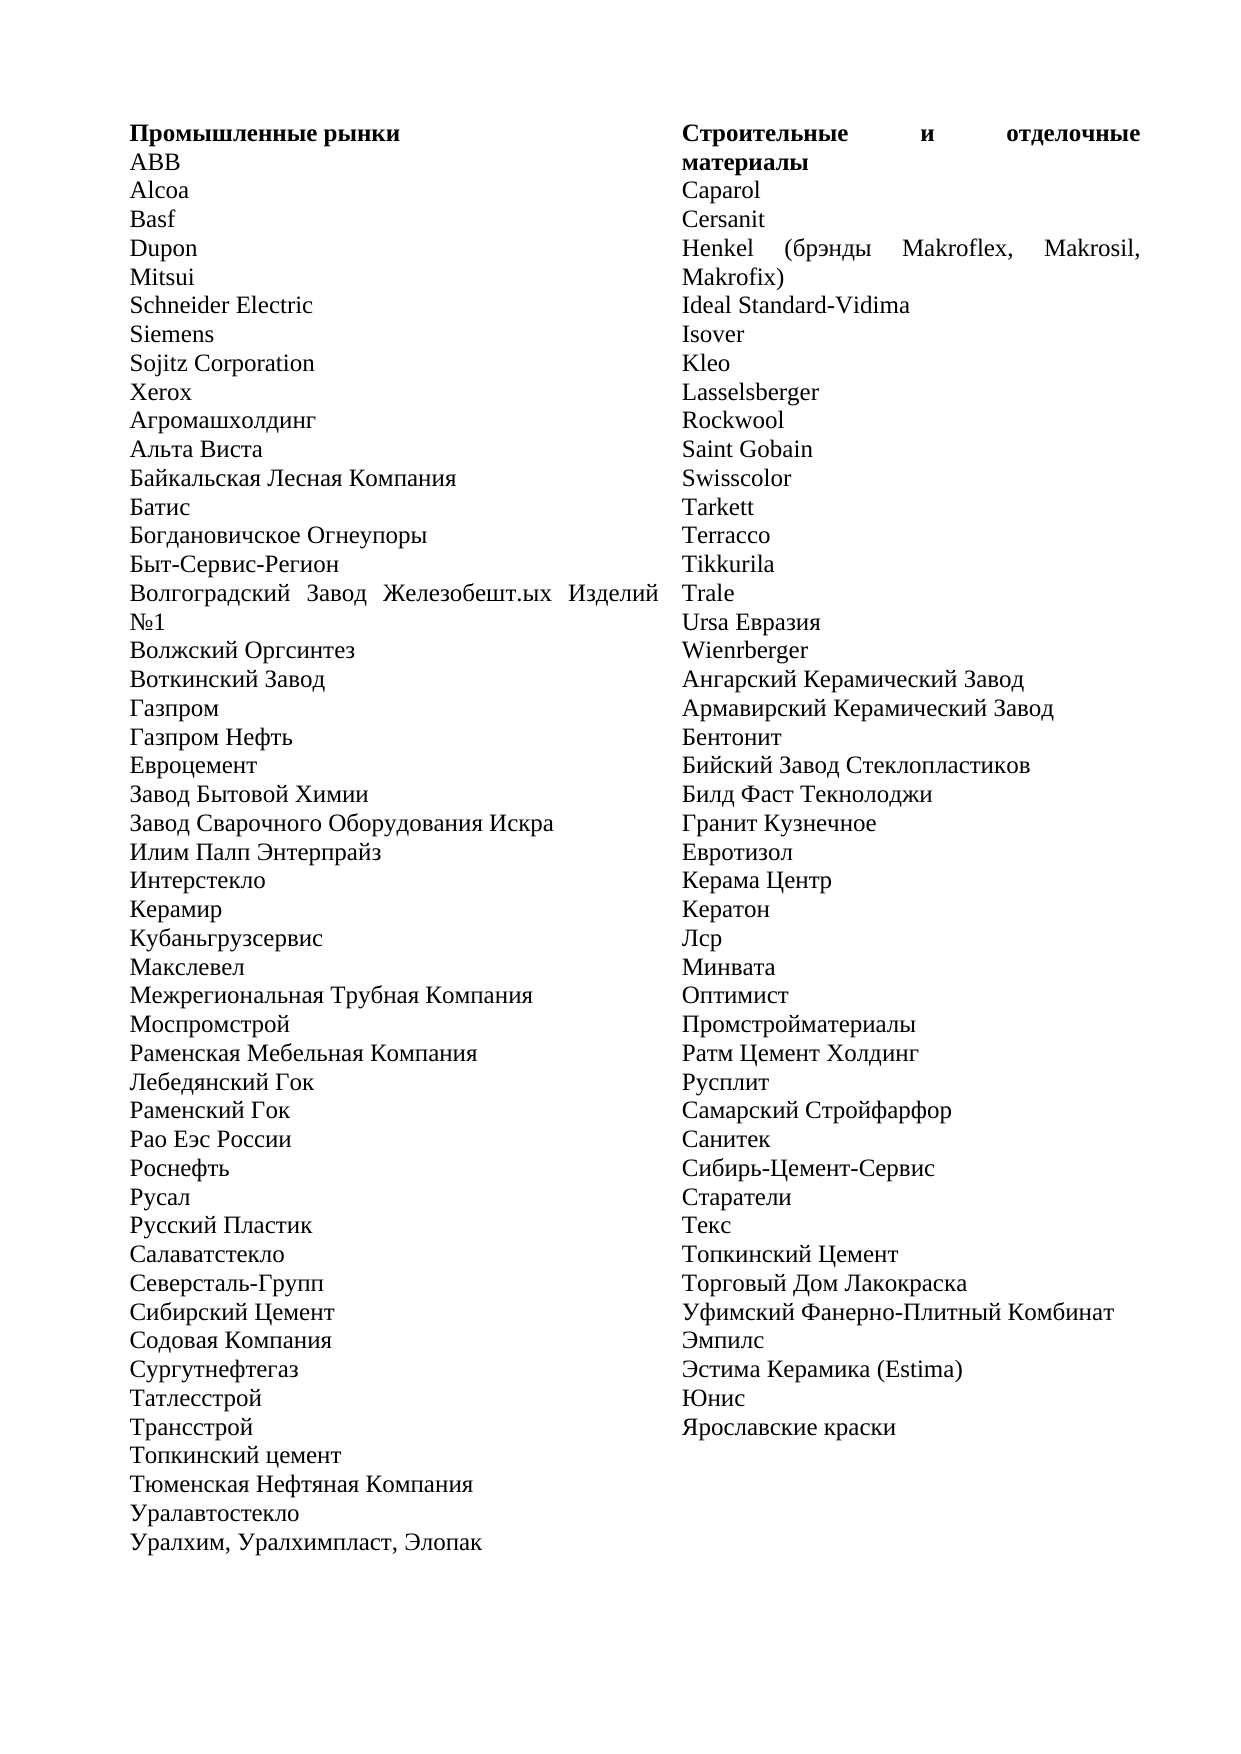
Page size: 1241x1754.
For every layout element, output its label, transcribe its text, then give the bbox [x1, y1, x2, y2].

table_cell Строительные и отделочные материалы Caparol Cersanit Henkel (брэнды Makroflex, Makrosil, Makrofix) Ideal Standard-Vidima Isover Kleo Lasselsberger Rockwool Saint Gobain Swisscolor Tarkett Terracco Tikkurila Trale Ursa Евразия Wienrberger Ангарский Керамический Завод Армавирский Керамический Завод Бентонит Бийский Завод Стеклопластиков Билд Фаст Текнолоджи Гранит Кузнечное Евротизол Керама Центр Кератон Лср Минвата Оптимист Промстройматериалы Ратм Цемент Холдинг Русплит Самарский Стройфарфор Санитек Сибирь-Цемент-Сервис Старатели Текс Топкинский Цемент Торговый Дом Лакокраска Уфимский Фанерно-Плитный Комбинат Эмпилс Эстима Керамика (Estima) Юнис Ярославские краски [670, 118, 1152, 1609]
table_cell Промышленные рынки ABB Alcoa Basf Dupon Mitsui Schneider Electric Siemens Sojitz Corporation Xerox Агромашхолдинг Альта Виста Байкальская Лесная Компания Батис Богдановичское Огнеупоры Быт-Сервис-Регион Волгоградский Завод Железобешт.ых Изделий №1 Волжский Оргсинтез Воткинский Завод Газпром Газпром Нефть Евроцемент Завод Бытовой Химии Завод Сварочного Оборудования Искра Илим Палп Энтерпрайз Интерстекло Керамир Кубаньгрузсервис Макслевел Межрегиональная Трубная Компания Моспромстрой Раменская Мебельная Компания Лебедянский Гок Раменский Гок Рао Еэс России Роснефть Русал Русский Пластик Салаватстекло Северсталь-Групп Сибирский Цемент Содовая Компания Сургутнефтегаз Татлесстрой Трансстрой Топкинский цемент Тюменская Нефтяная Компания Уралавтостекло Уралхим, Уралхимпласт, Элопак [118, 118, 670, 1609]
